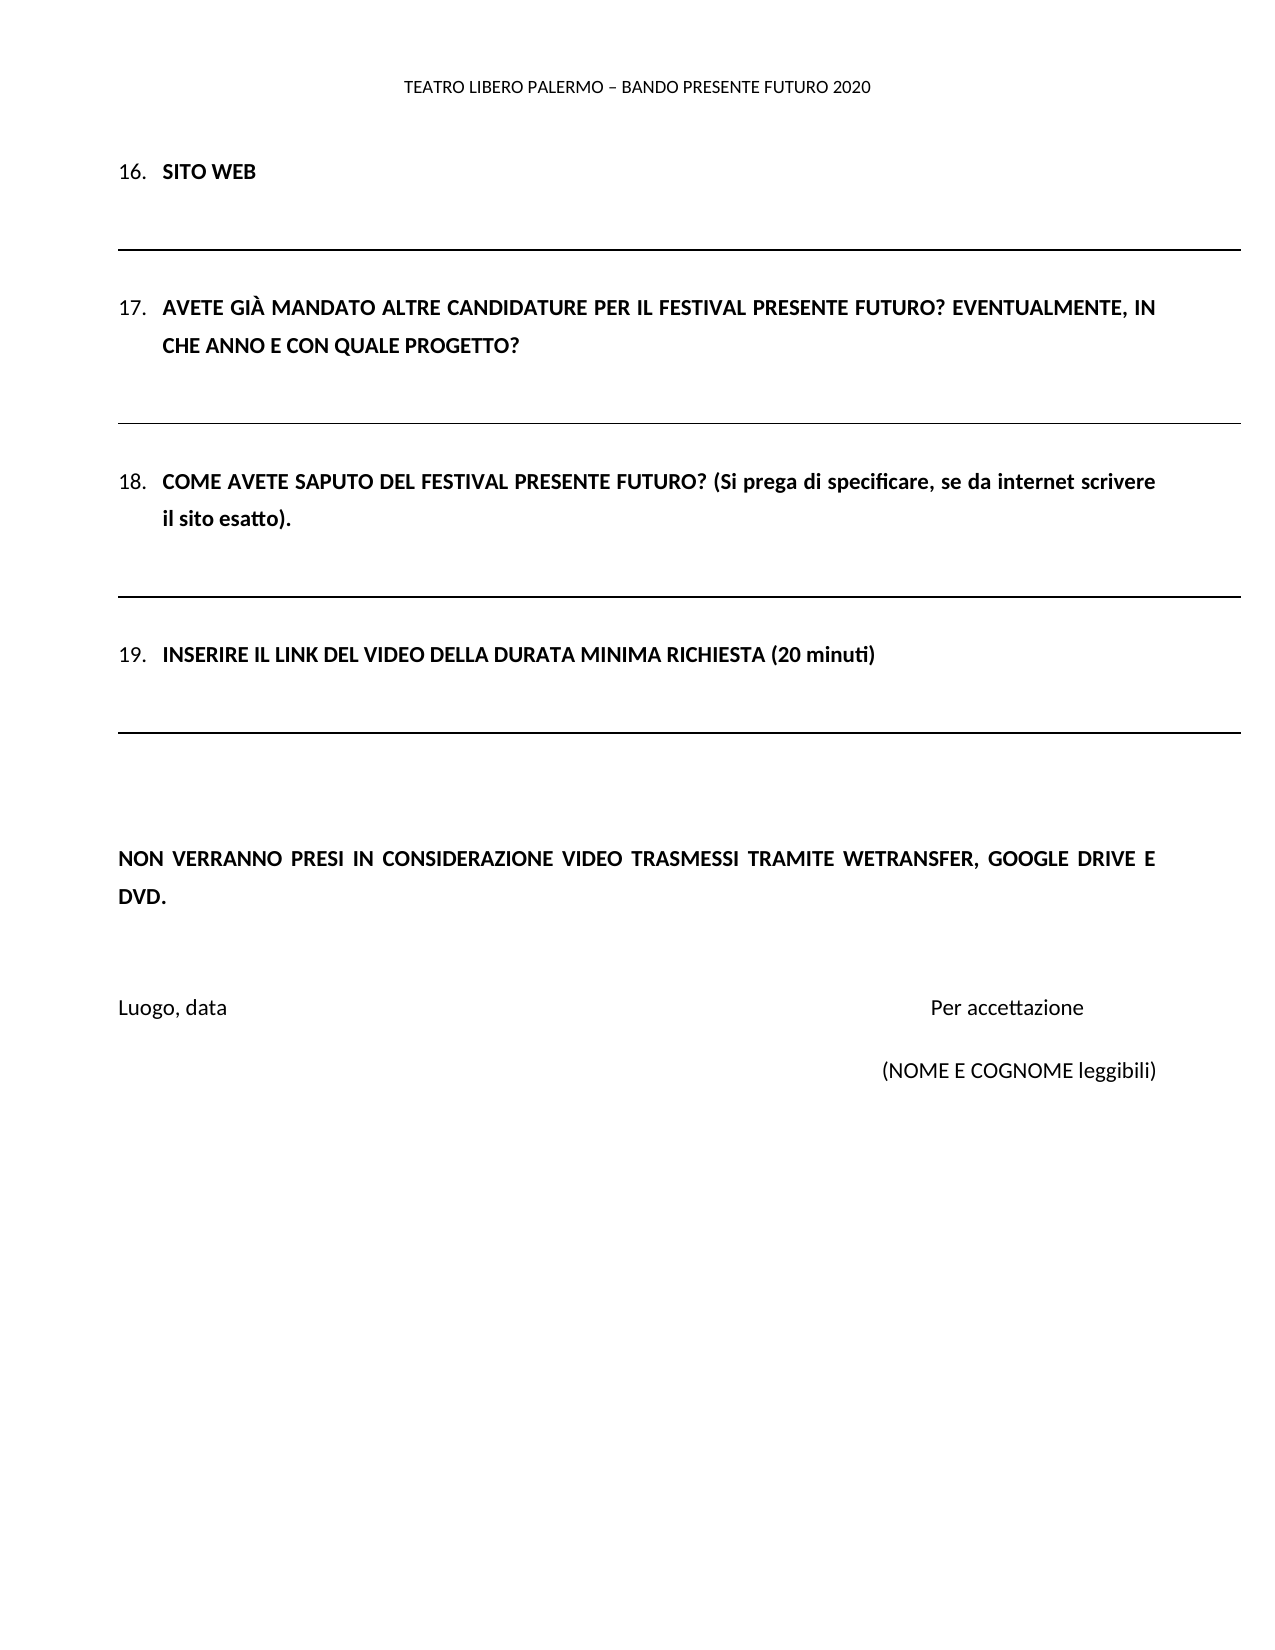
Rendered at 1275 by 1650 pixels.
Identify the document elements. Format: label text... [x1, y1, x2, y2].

list SITO WEB [118, 148, 1157, 185]
list INSERIRE IL LINK DEL VIDEO DELLA DURATA MINIMA RICHIESTA (20 minuti) [118, 631, 1157, 668]
text NON VERRANNO PRESI IN CONSIDERAZIONE VIDEO TRASMESSI TRAMITE WETRANSFER, GOOGLE DRIVE E DVD. [118, 835, 1157, 910]
text (NOME E COGNOME leggibili) [118, 1046, 1157, 1084]
list COME AVETE SAPUTO DEL FESTIVAL PRESENTE FUTURO? (Si prega di specificare, se da internet scrivere il sito esatto). [118, 457, 1157, 532]
list AVETE GIÀ MANDATO ALTRE CANDIDATURE PER IL FESTIVAL PRESENTE FUTURO? EVENTUALMENTE, IN CHE ANNO E CON QUALE PROGETTO? [118, 284, 1157, 359]
text Luogo, data Per accettazione [118, 993, 1157, 1021]
